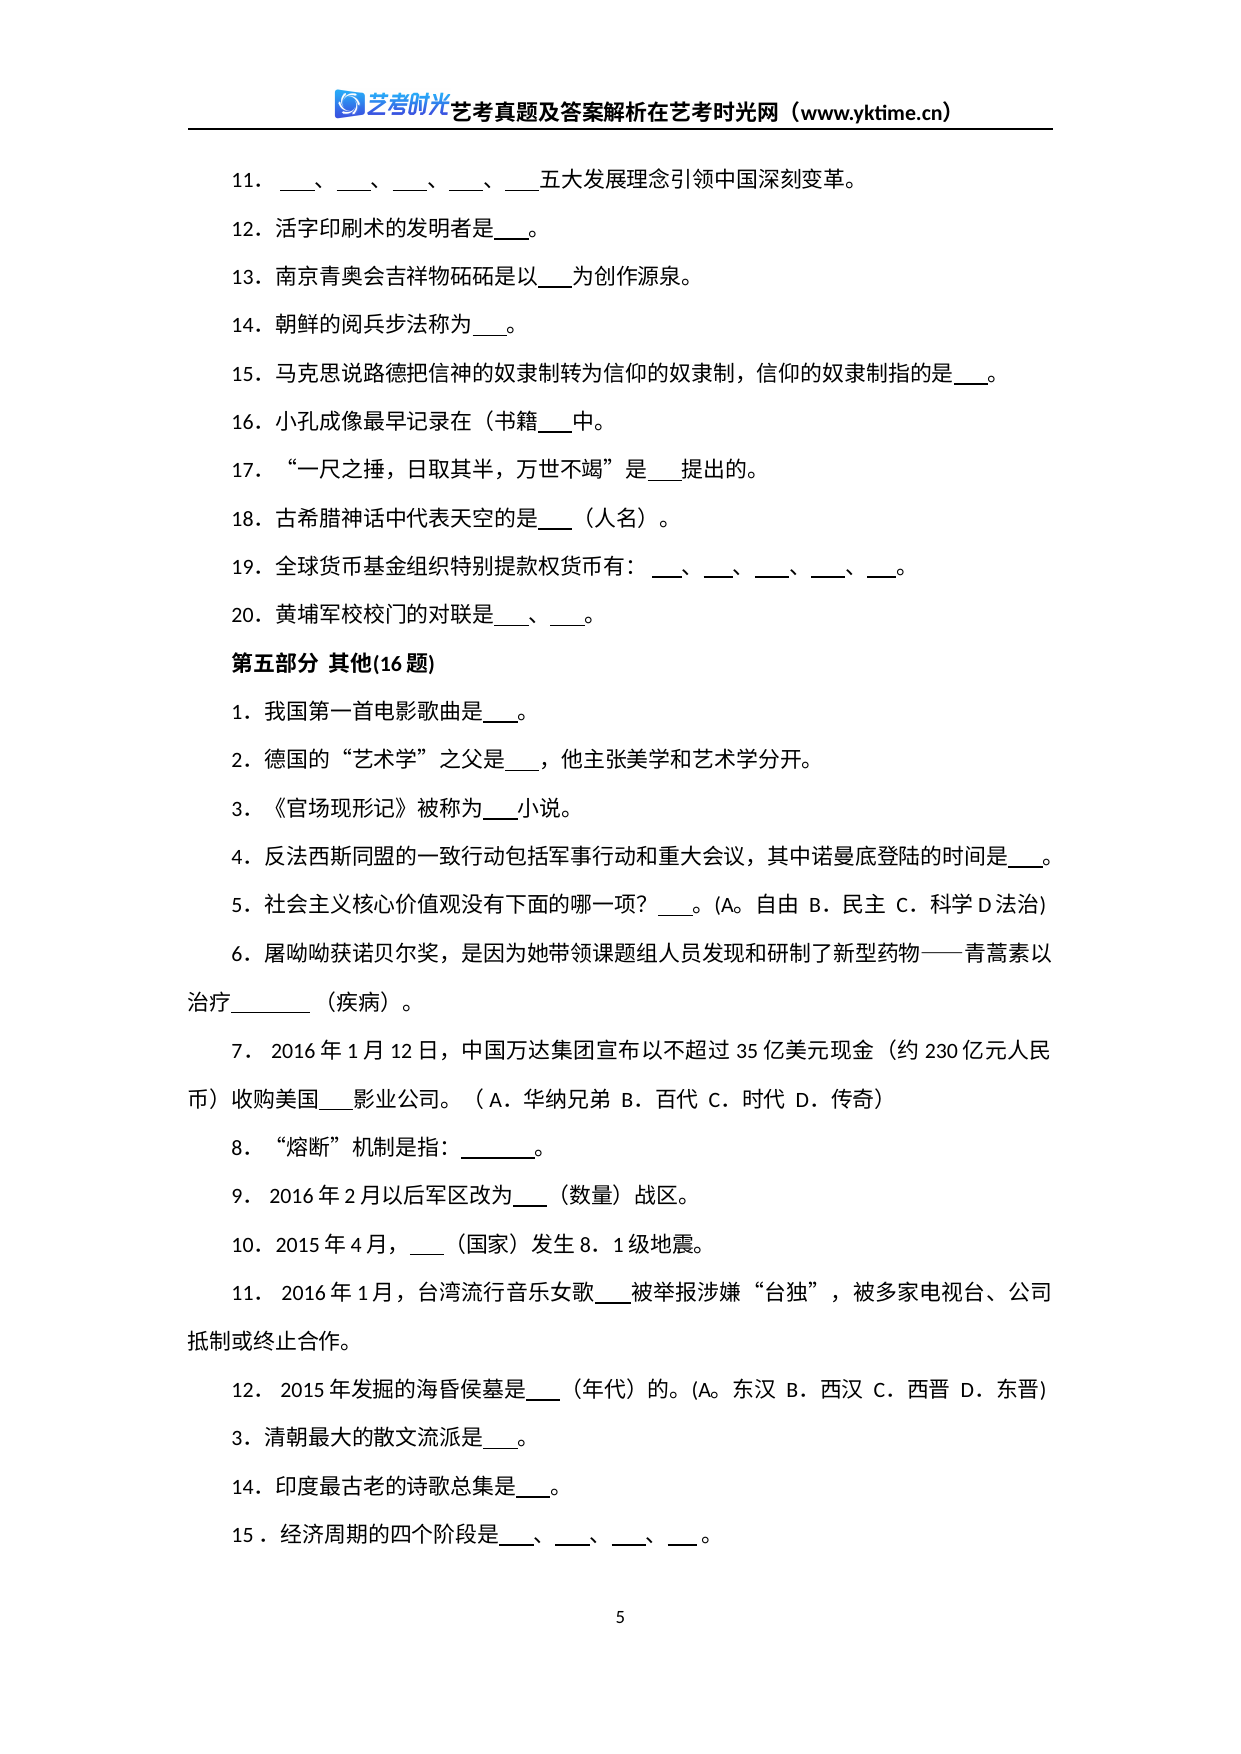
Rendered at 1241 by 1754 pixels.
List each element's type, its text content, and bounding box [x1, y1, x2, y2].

text 18．古希腊神话中代表天空的是 （人名）。 [187, 500, 1053, 533]
text 14．印度最古老的诗歌总集是 。 [187, 1468, 1053, 1501]
text 5．社会主义核心价值观没有下面的哪一项？ 。(A。自由 B．民主 C．科学D法治) [187, 887, 1053, 919]
text 12．活字印刷术的发明者是 。 [187, 210, 1053, 243]
text 16．小孔成像最早记录在（书籍 中。 [187, 404, 1053, 436]
text 4．反法西斯同盟的一致行动包括军事行动和重大会议，其中诺曼底登陆的时间是 。 [187, 839, 1053, 871]
text 7． 2016年1月12日，中国万达集团宣布以不超过35亿美元现金（约230亿元人民币）收购美国 影业公司。（ A．华纳兄弟 B．百代 C．时代 D．传奇） [187, 1032, 1053, 1114]
text 15 ．经济周期的四个阶段是 、 、 、 。 [187, 1517, 1053, 1549]
text 17．“一尺之捶，日取其半，万世不竭”是 提出的。 [187, 452, 1053, 484]
text 第五部分 其他(16题) [187, 645, 1053, 678]
text 15．马克思说路德把信神的奴隶制转为信仰的奴隶制，信仰的奴隶制指的是 。 [187, 355, 1053, 388]
text 20．黄埔军校校门的对联是 、 。 [187, 597, 1053, 629]
picture [334, 88, 451, 120]
text 3．清朝最大的散文流派是 。 [187, 1420, 1053, 1452]
text 12． 2015年发掘的海昏侯墓是 （年代）的。(A。东汉 B．西汉 C．西晋 D．东晋) [187, 1372, 1053, 1404]
text 3．《官场现形记》被称为 小说。 [187, 790, 1053, 823]
text 14．朝鲜的阅兵步法称为 。 [187, 307, 1053, 339]
text 9． 2016年2月以后军区改为 （数量）战区。 [187, 1178, 1053, 1210]
text 6．屠呦呦获诺贝尔奖，是因为她带领课题组人员发现和研制了新型药物——青蒿素以治疗 （疾病）。 [187, 935, 1053, 1017]
text 8．“熔断”机制是指： 。 [187, 1129, 1053, 1162]
text 11． 、 、 、 、 五大发展理念引领中国深刻变革。 [187, 162, 1053, 194]
text 19．全球货币基金组织特别提款权货币有： 、 、 、 、 。 [187, 549, 1053, 581]
text 1．我国第一首电影歌曲是 。 [187, 694, 1053, 726]
text 11． 2016年1月，台湾流行音乐女歌 被举报涉嫌“台独”，被多家电视台、公司抵制或终止合作。 [187, 1274, 1053, 1356]
text 13．南京青奥会吉祥物砳砳是以 为创作源泉。 [187, 259, 1053, 291]
text 2．德国的“艺术学”之父是 ，他主张美学和艺术学分开。 [187, 742, 1053, 774]
text 10．2015年4月， （国家）发生8．1级地震。 [187, 1226, 1053, 1259]
